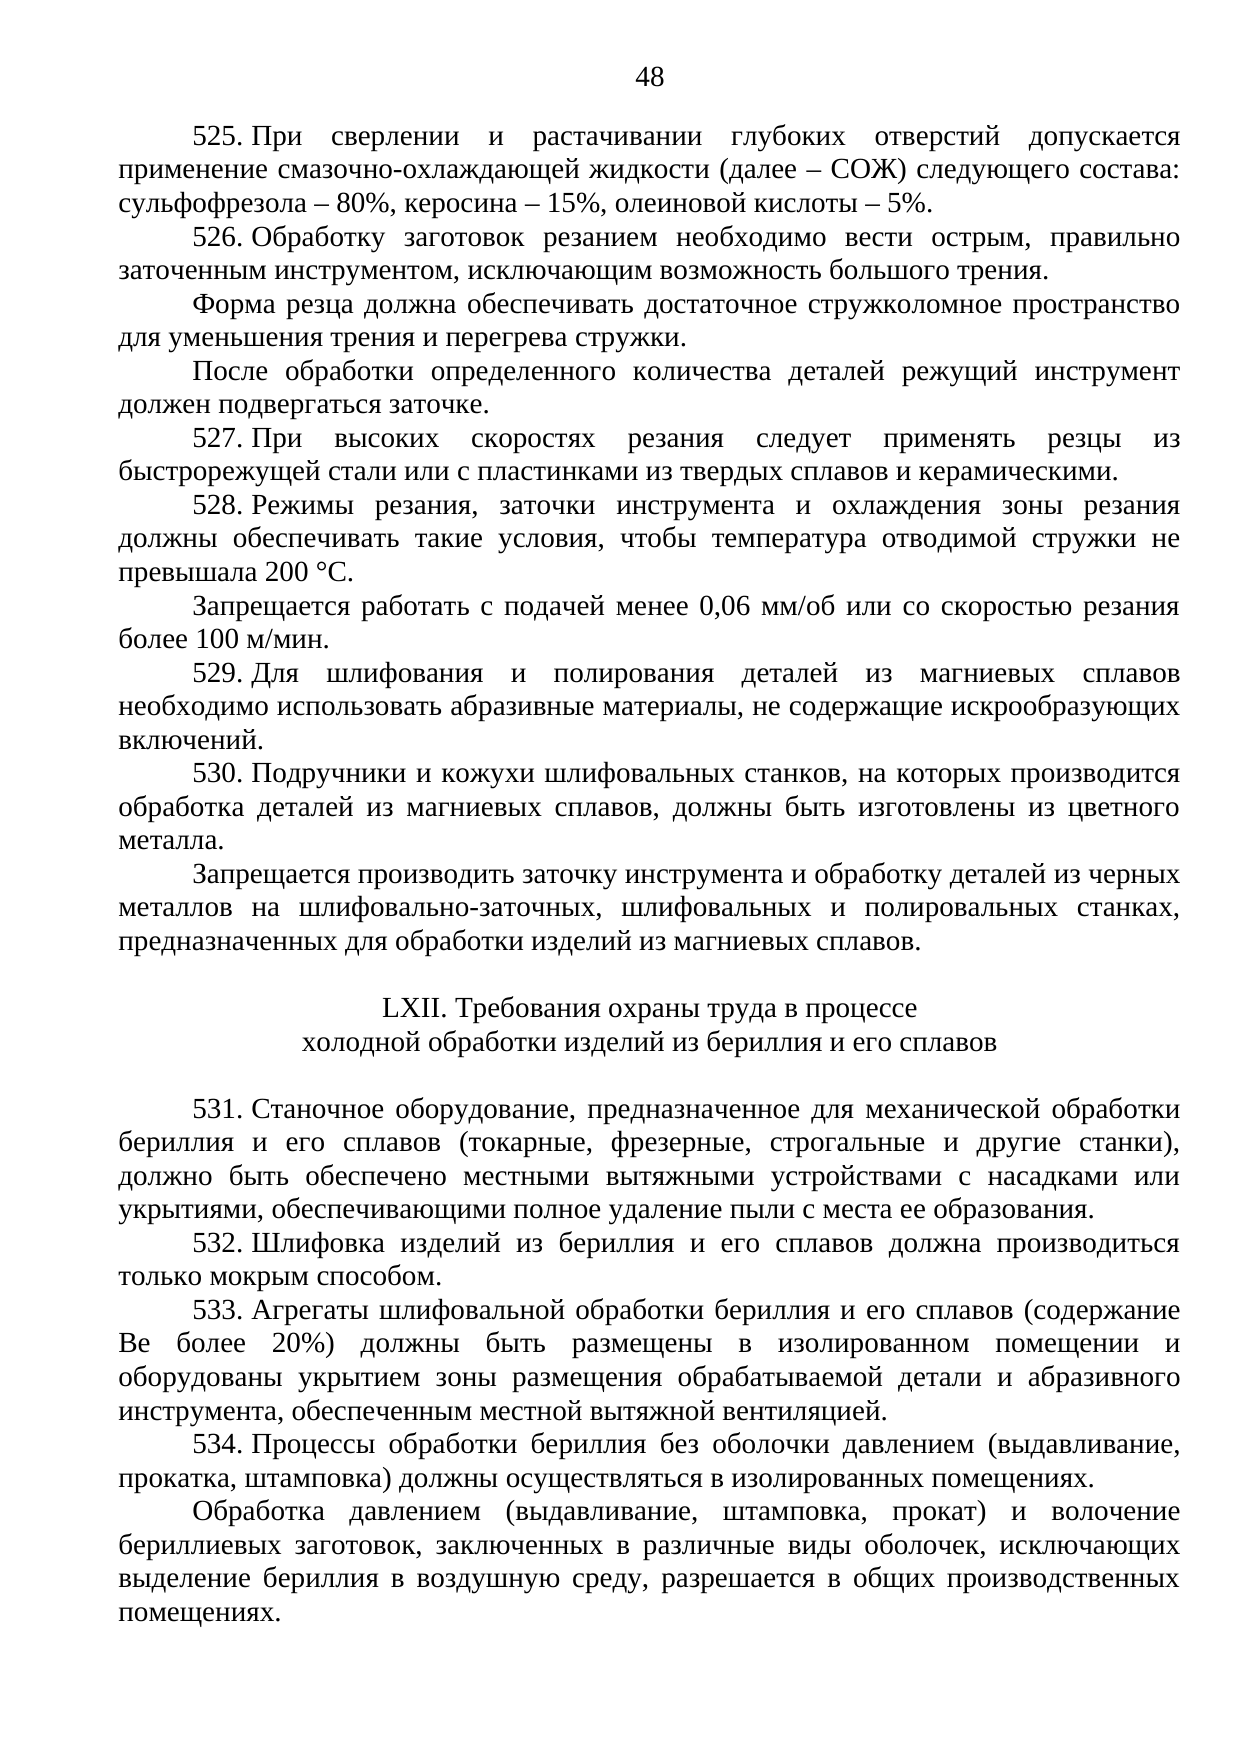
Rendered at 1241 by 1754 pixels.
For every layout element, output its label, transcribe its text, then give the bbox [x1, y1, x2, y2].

list При сверлении и растачивании глубоких отверстий допускается применение смазочно-охлаждающей жидкости (далее – СОЖ) следующего состава: сульфофрезола – 80%, керосина – 15%, олеиновой кислоты – 5%. [118, 118, 1181, 219]
list При высоких скоростях резания следует применять резцы из быстрорежущей стали или с пластинками из твердых сплавов и керамическими. [118, 420, 1181, 487]
list Режимы резания, заточки инструмента и охлаждения зоны резания должны обеспечивать такие условия, чтобы температура отводимой стружки не превышала 200 °С. [118, 487, 1181, 588]
list Для шлифования и полирования деталей из магниевых сплавов необходимо использовать абразивные материалы, не содержащие искрообразующих включений. [118, 655, 1181, 755]
list Обработку заготовок резанием необходимо вести острым, правильно заточенным инструментом, исключающим возможность большого трения. [118, 219, 1181, 286]
list Агрегаты шлифовальной обработки бериллия и его сплавов (содержание Be более 20%) должны быть размещены в изолированном помещении и оборудованы укрытием зоны размещения обрабатываемой детали и абразивного инструмента, обеспеченным местной вытяжной вентиляцией. [118, 1292, 1181, 1426]
list Станочное оборудование, предназначенное для механической обработки бериллия и его сплавов (токарные, фрезерные, строгальные и другие станки), должно быть обеспечено местными вытяжными устройствами с насадками или укрытиями, обеспечивающими полное удаление пыли с места ее образования. [118, 1091, 1181, 1225]
text После обработки определенного количества деталей режущий инструмент должен подвергаться заточке. [118, 353, 1181, 420]
text холодной обработки изделий из бериллия и его сплавов [118, 1024, 1181, 1057]
list Процессы обработки бериллия без оболочки давлением (выдавливание, прокатка, штамповка) должны осуществляться в изолированных помещениях. [118, 1426, 1181, 1493]
text Запрещается производить заточку инструмента и обработку деталей из черных металлов на шлифовально-заточных, шлифовальных и полировальных станках, предназначенных для обработки изделий из магниевых сплавов. [118, 856, 1181, 957]
list Форма резца должна обеспечивать достаточное стружколомное пространство для уменьшения трения и перегрева стружки. [118, 286, 1181, 353]
text LXII. Требования охраны труда в процессе [118, 990, 1181, 1024]
text Запрещается работать с подачей менее 0,06 мм/об или со скоростью резания более 100 м/мин. [118, 588, 1181, 655]
text Обработка давлением (выдавливание, штамповка, прокат) и волочение бериллиевых заготовок, заключенных в различные виды оболочек, исключающих выделение бериллия в воздушную среду, разрешается в общих производственных помещениях. [118, 1493, 1181, 1627]
list Подручники и кожухи шлифовальных станков, на которых производится обработка деталей из магниевых сплавов, должны быть изготовлены из цветного металла. [118, 755, 1181, 856]
list Шлифовка изделий из бериллия и его сплавов должна производиться только мокрым способом. [118, 1225, 1181, 1292]
